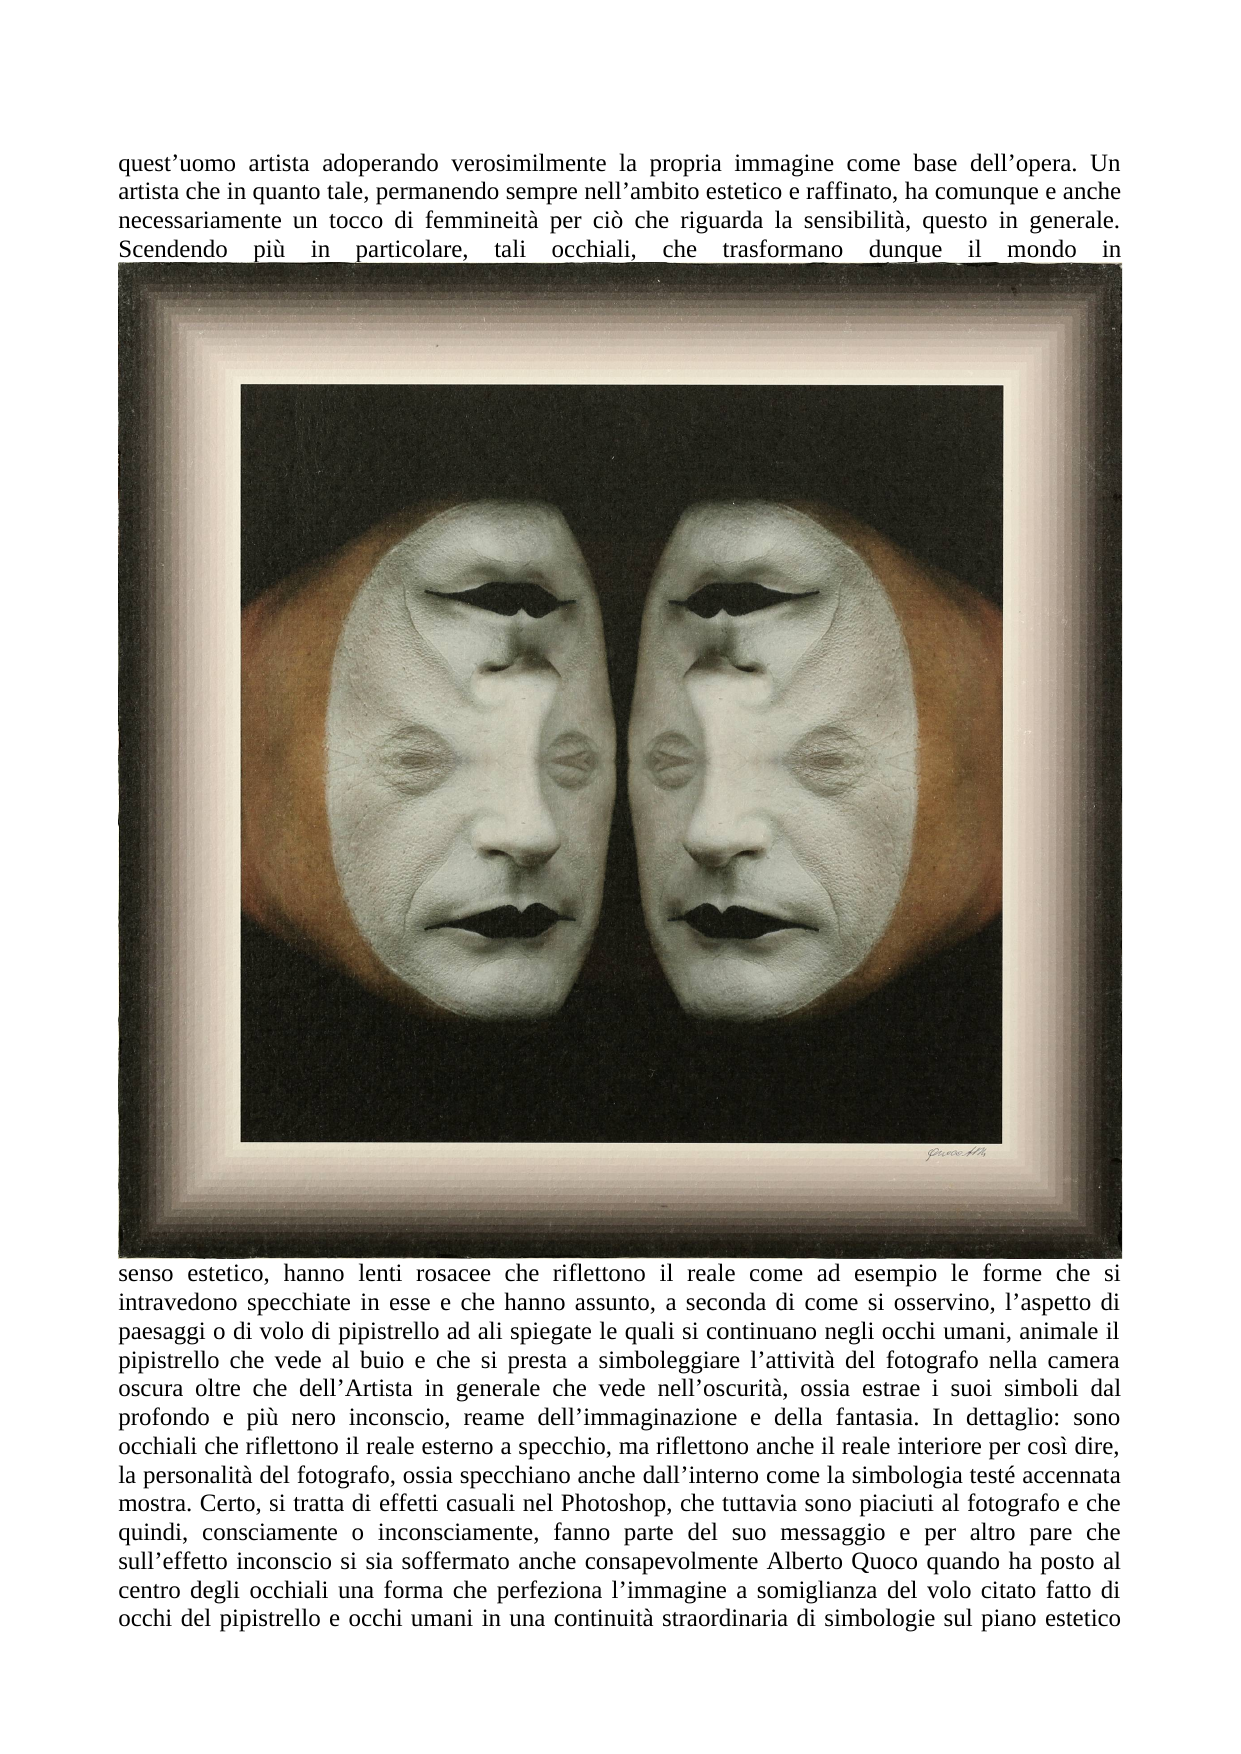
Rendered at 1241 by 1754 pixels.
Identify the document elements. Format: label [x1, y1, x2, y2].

text [118, 148, 1122, 262]
text [118, 1259, 1122, 1632]
picture [118, 262, 1123, 1259]
